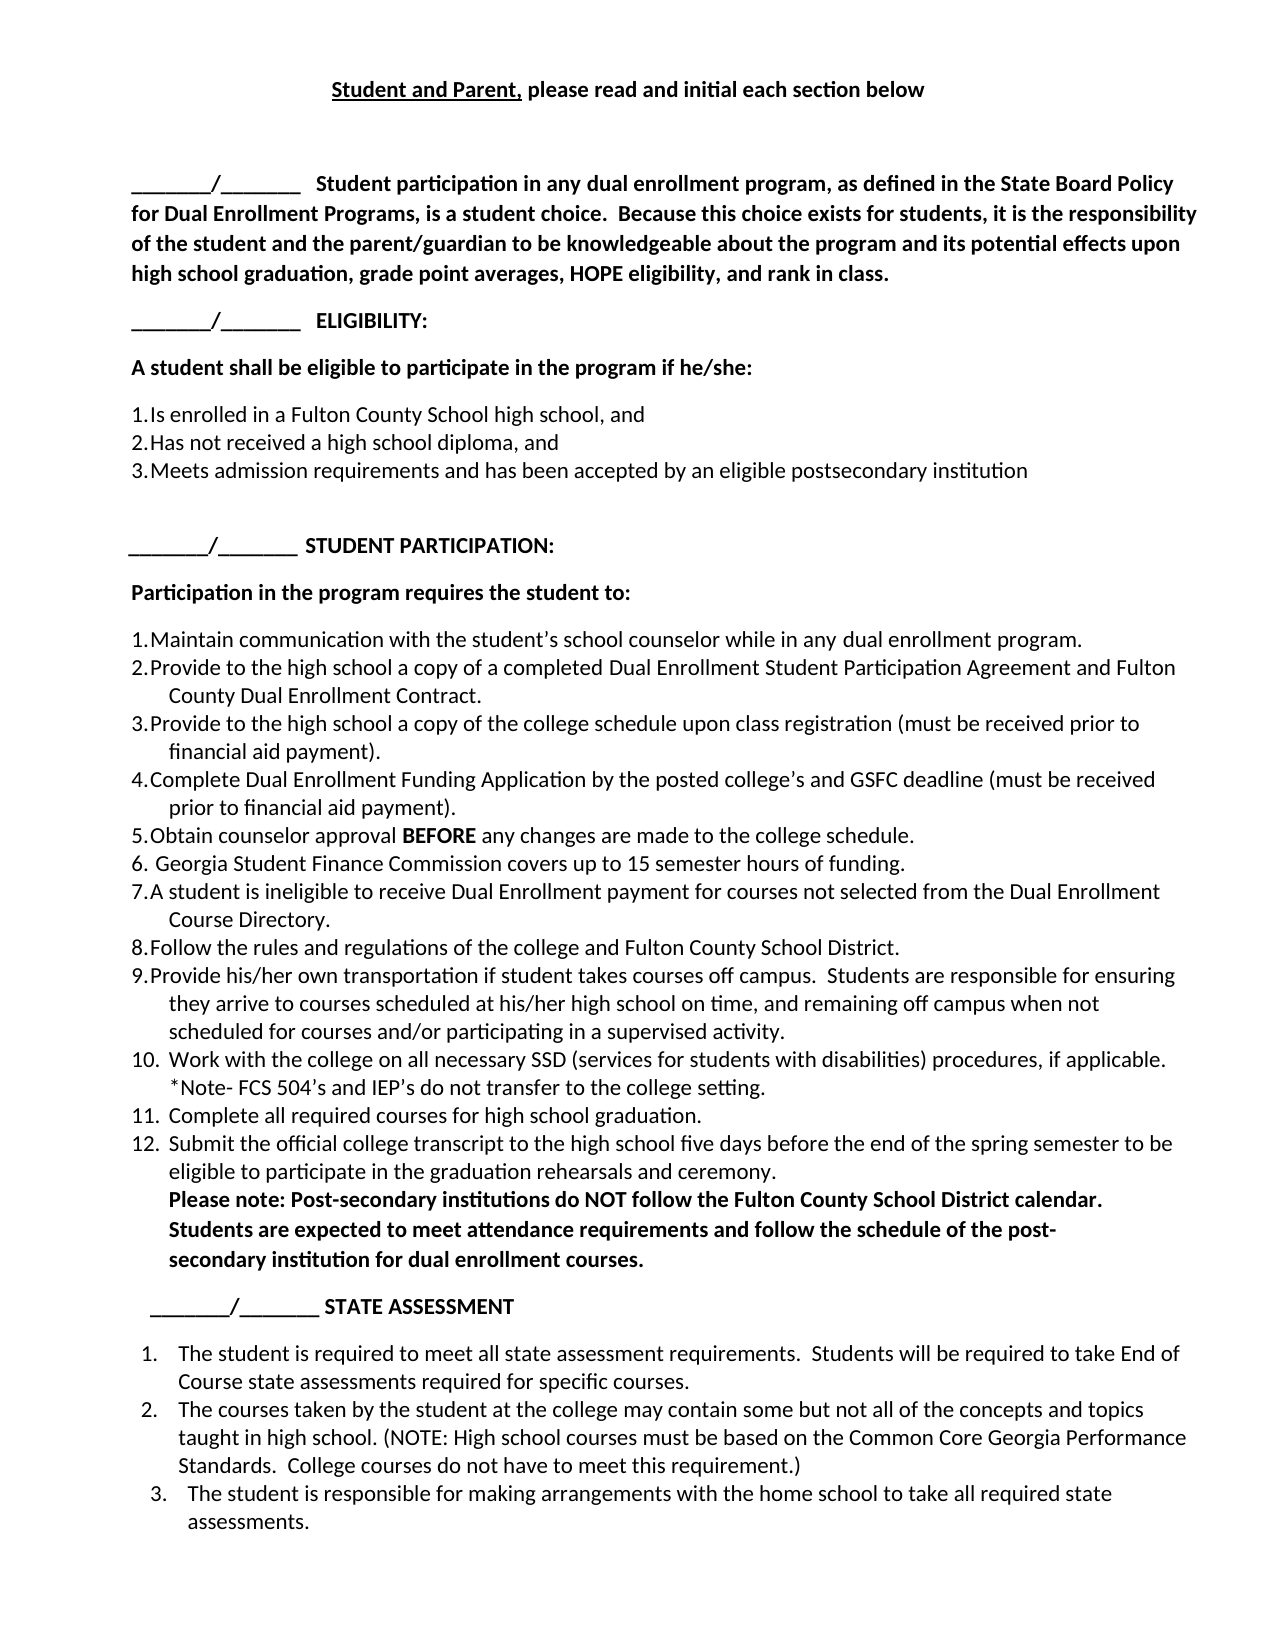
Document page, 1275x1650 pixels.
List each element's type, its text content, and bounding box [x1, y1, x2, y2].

list The student is responsible for making arrangements with the home school to take all required state assessments. [150, 1479, 1200, 1535]
list Work with the college on all necessary SSD (services for students with disabilities) procedures, if applicable. *Note- FCS 504’s and IEP’s do not transfer to the college setting. [131, 1045, 1200, 1101]
list Obtain counselor approval BEFORE any changes are made to the college schedule. [131, 821, 1200, 849]
text _______/_______ ELIGIBILITY: [131, 306, 1200, 334]
text Please note: Post-secondary institutions do NOT follow the Fulton County School District calendar. Students are expected to meet attendance requirements and follow the schedule of the post-secondary institution for dual enrollment courses. [169, 1185, 1125, 1273]
text _______/_______ STUDENT PARTICIPATION: [56, 531, 1200, 559]
list Maintain communication with the student’s school counselor while in any dual enrollment program. [131, 625, 1200, 653]
list Complete all required courses for high school graduation. [131, 1101, 1200, 1129]
list Meets admission requirements and has been accepted by an eligible postsecondary institution [131, 456, 1200, 484]
list Georgia Student Finance Commission covers up to 15 semester hours of funding. [131, 849, 1200, 877]
text A student shall be eligible to participate in the program if he/she: [131, 353, 1200, 381]
text Student and Parent, please read and initial each section below [56, 75, 1200, 103]
list Follow the rules and regulations of the college and Fulton County School District. [131, 933, 1200, 961]
list Submit the official college transcript to the high school five days before the end of the spring semester to be eligible to participate in the graduation rehearsals and ceremony. [131, 1129, 1200, 1185]
list The student is required to meet all state assessment requirements. Students will be required to take End of Course state assessments required for specific courses. [141, 1339, 1200, 1395]
list Provide to the high school a copy of a completed Dual Enrollment Student Participation Agreement and Fulton County Dual Enrollment Contract. [131, 653, 1200, 709]
text _______/_______ Student participation in any dual enrollment program, as defined in the State Board Policy for Dual Enrollment Programs, is a student choice. Because this choice exists for students, it is the responsibility of the student and the parent/guardian to be knowledgeable about the program and its potential effects upon high school graduation, grade point averages, HOPE eligibility, and rank in class. [131, 169, 1200, 287]
list A student is ineligible to receive Dual Enrollment payment for courses not selected from the Dual Enrollment Course Directory. [131, 877, 1200, 933]
list Has not received a high school diploma, and [131, 428, 1200, 456]
text _______/_______ STATE ASSESSMENT [150, 1292, 1200, 1320]
list The courses taken by the student at the college may contain some but not all of the concepts and topics taught in high school. (NOTE: High school courses must be based on the Common Core Georgia Performance Standards. College courses do not have to meet this requirement.) [141, 1395, 1200, 1479]
list Provide to the high school a copy of the college schedule upon class registration (must be received prior to financial aid payment). [131, 709, 1200, 765]
text Participation in the program requires the student to: [131, 578, 1200, 606]
list Provide his/her own transportation if student takes courses off campus. Students are responsible for ensuring they arrive to courses scheduled at his/her high school on time, and remaining off campus when not scheduled for courses and/or participating in a supervised activity. [131, 961, 1200, 1045]
list Is enrolled in a Fulton County School high school, and [131, 400, 1200, 428]
list Complete Dual Enrollment Funding Application by the posted college’s and GSFC deadline (must be received prior to financial aid payment). [131, 765, 1200, 821]
